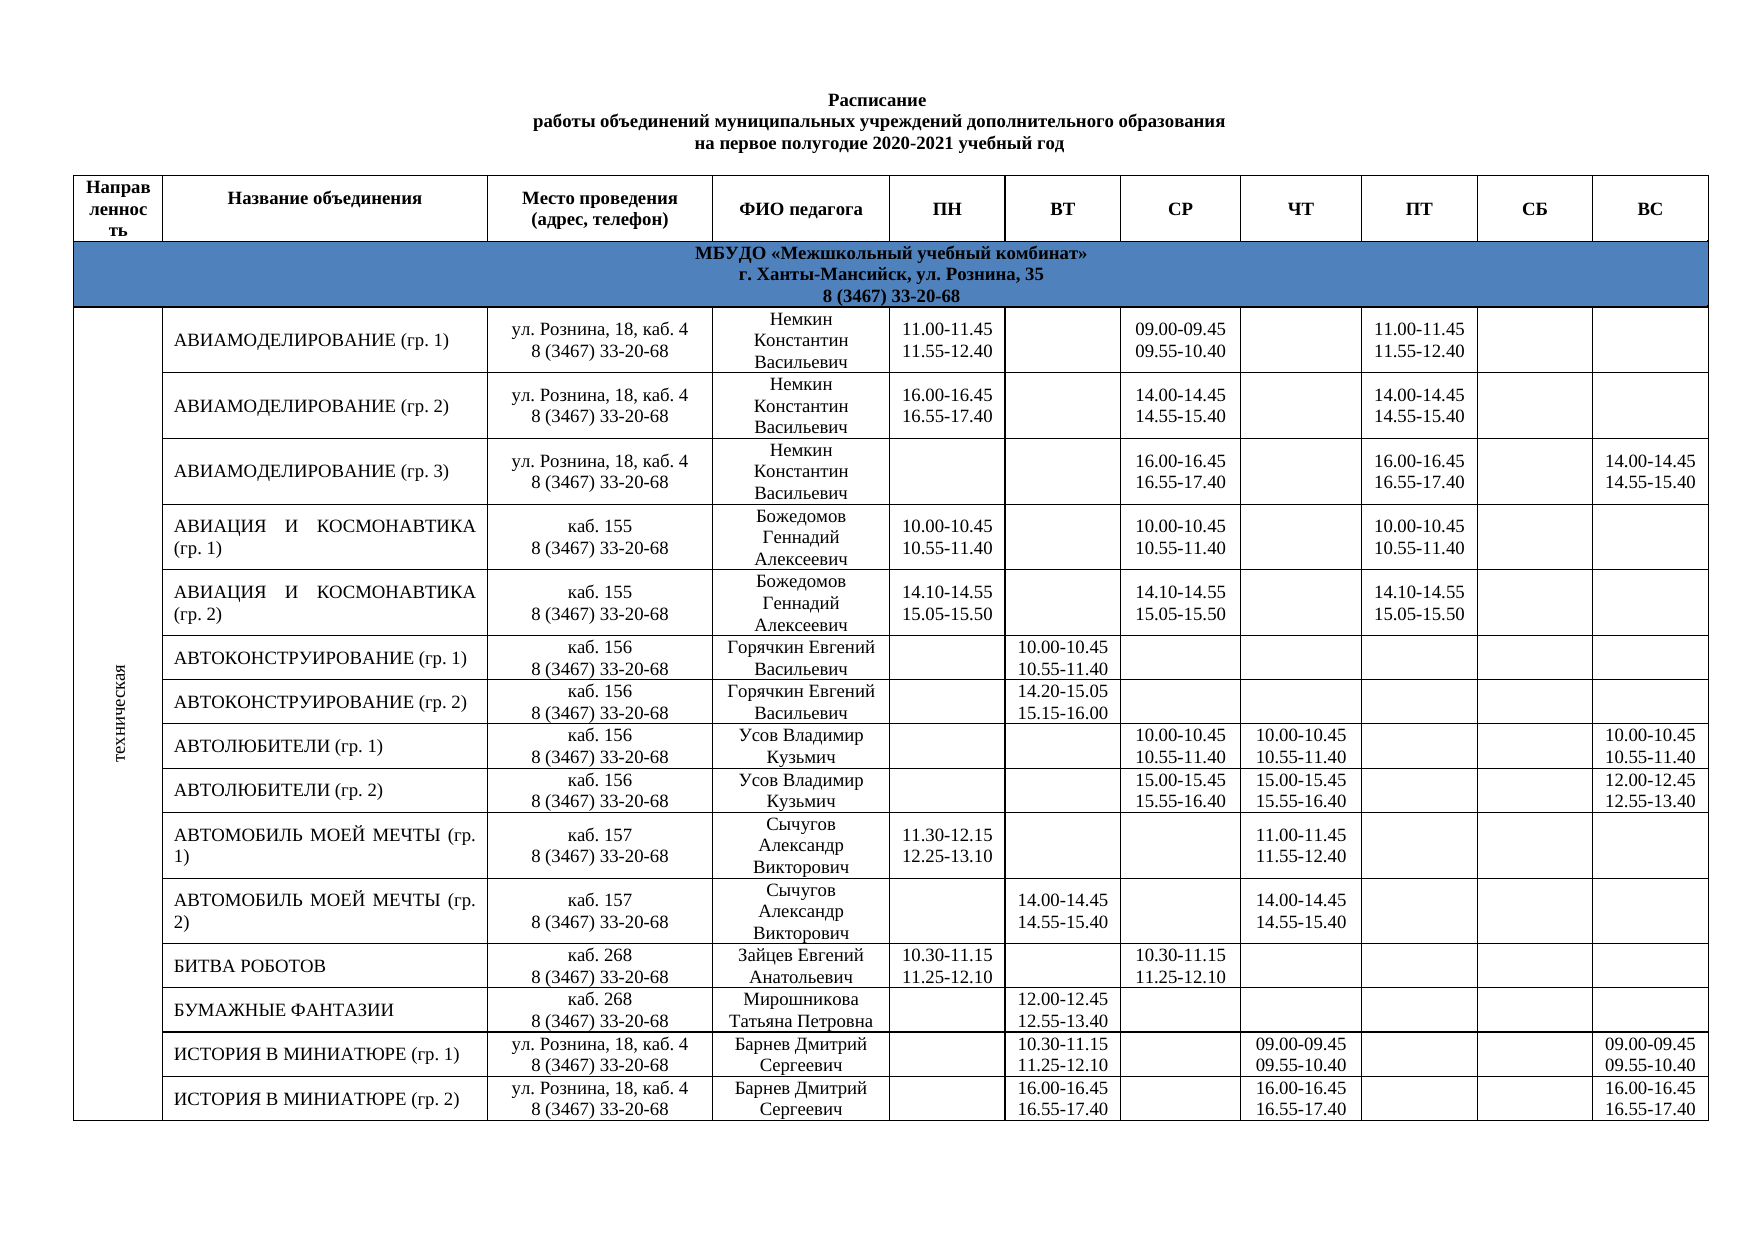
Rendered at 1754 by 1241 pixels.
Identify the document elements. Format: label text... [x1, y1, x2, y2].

table_cell [1241, 373, 1361, 438]
table_cell [1478, 724, 1592, 767]
table_cell [1006, 505, 1120, 569]
table_cell [1241, 988, 1361, 1031]
table_cell [890, 988, 1004, 1031]
table_cell [1478, 879, 1592, 943]
table_cell АВИАМОДЕЛИРОВАНИЕ (гр. 1) [163, 308, 487, 372]
table_cell 14.10-14.55 15.05-15.50 [1362, 570, 1477, 635]
table_cell [1121, 988, 1240, 1031]
table_cell каб. 155 8 (3467) 33-20-68 [488, 570, 712, 635]
table_cell каб. 155 8 (3467) 33-20-68 [488, 505, 712, 569]
table_cell ИСТОРИЯ В МИНИАТЮРЕ (гр. 2) [163, 1077, 487, 1120]
table_cell [1121, 636, 1240, 679]
table_cell 14.00-14.45 14.55-15.40 [1362, 373, 1477, 438]
table_cell АВИАМОДЕЛИРОВАНИЕ (гр. 2) [163, 373, 487, 438]
table_cell 16.00-16.45 16.55-17.40 [1241, 1077, 1361, 1120]
table_cell 16.00-16.45 16.55-17.40 [1006, 1077, 1120, 1120]
table_cell 10.30-11.15 11.25-12.10 [890, 944, 1004, 987]
table_cell [1241, 636, 1361, 679]
table_cell [1006, 724, 1120, 767]
table_cell [890, 769, 1004, 812]
table_cell Усов Владимир Кузьмич [713, 724, 889, 767]
table_header ПТ [1362, 176, 1477, 241]
table_cell Барнев Дмитрий Сергеевич [713, 1033, 889, 1076]
table_cell каб. 268 8 (3467) 33-20-68 [488, 944, 712, 987]
table_header Название объединения [163, 176, 487, 241]
table_cell АВТОЛЮБИТЕЛИ (гр. 1) [163, 724, 487, 767]
table_cell [1006, 944, 1120, 987]
table_cell АВТОЛЮБИТЕЛИ (гр. 2) [163, 769, 487, 812]
table_cell Немкин Константин Васильевич [713, 373, 889, 438]
table_cell 09.00-09.45 09.55-10.40 [1241, 1033, 1361, 1076]
table_cell каб. 156 8 (3467) 33-20-68 [488, 724, 712, 767]
table_cell [1478, 988, 1592, 1031]
table_cell [890, 1077, 1004, 1120]
table_cell [1006, 308, 1120, 372]
table_cell 10.00-10.45 10.55-11.40 [890, 505, 1004, 569]
table_cell 10.00-10.45 10.55-11.40 [1241, 724, 1361, 767]
table_cell [1593, 373, 1708, 438]
table_cell 10.30-11.15 11.25-12.10 [1121, 944, 1240, 987]
table_cell [1593, 636, 1708, 679]
table_cell 16.00-16.45 16.55-17.40 [1593, 1077, 1708, 1120]
table_cell [1593, 680, 1708, 723]
table_cell [1241, 505, 1361, 569]
table_cell каб. 157 8 (3467) 33-20-68 [488, 879, 712, 943]
table_cell [1362, 988, 1477, 1031]
table_cell Сычугов Александр Викторович [713, 879, 889, 943]
table_cell [1006, 373, 1120, 438]
table_cell 11.00-11.45 11.55-12.40 [1241, 813, 1361, 877]
table_cell [1593, 813, 1708, 877]
table_cell [1006, 439, 1120, 503]
table_cell 14.00-14.45 14.55-15.40 [1121, 373, 1240, 438]
table_cell техническая [74, 308, 162, 1120]
table_cell [890, 680, 1004, 723]
table_cell [1362, 680, 1477, 723]
table_cell 14.10-14.55 15.05-15.50 [890, 570, 1004, 635]
table_cell [1241, 439, 1361, 503]
table_cell 10.00-10.45 10.55-11.40 [1593, 724, 1708, 767]
table_cell [1362, 944, 1477, 987]
table_cell 11.00-11.45 11.55-12.40 [1362, 308, 1477, 372]
table_cell [1121, 1033, 1240, 1076]
table_header СБ [1478, 176, 1592, 241]
table_cell [1593, 879, 1708, 943]
table_cell 09.00-09.45 09.55-10.40 [1593, 1033, 1708, 1076]
table_cell ул. Рознина, 18, каб. 4 8 (3467) 33-20-68 [488, 1077, 712, 1120]
table_cell [1241, 570, 1361, 635]
table_cell [1478, 769, 1592, 812]
table_cell [1478, 636, 1592, 679]
table_cell каб. 156 8 (3467) 33-20-68 [488, 636, 712, 679]
table_cell [1593, 944, 1708, 987]
table_header ПН [890, 176, 1004, 241]
table_cell 10.30-11.15 11.25-12.10 [1006, 1033, 1120, 1076]
table_cell АВИАЦИЯ И КОСМОНАВТИКА (гр. 1) [163, 505, 487, 569]
table_cell [1121, 1077, 1240, 1120]
table_cell [890, 439, 1004, 503]
table_cell [1593, 988, 1708, 1031]
table_cell ул. Рознина, 18, каб. 4 8 (3467) 33-20-68 [488, 373, 712, 438]
table_cell АВТОКОНСТРУИРОВАНИЕ (гр. 1) [163, 636, 487, 679]
table_cell Мирошникова Татьяна Петровна [713, 988, 889, 1031]
table_header ВТ [1006, 176, 1120, 241]
text Расписание [118, 89, 1636, 110]
table_cell 10.00-10.45 10.55-11.40 [1006, 636, 1120, 679]
table_cell [1478, 505, 1592, 569]
table_cell [1362, 724, 1477, 767]
table_cell БИТВА РОБОТОВ [163, 944, 487, 987]
table_cell [1362, 769, 1477, 812]
table_cell каб. 157 8 (3467) 33-20-68 [488, 813, 712, 877]
table_cell 16.00-16.45 16.55-17.40 [1362, 439, 1477, 503]
table_header ЧТ [1241, 176, 1361, 241]
table_cell [1241, 308, 1361, 372]
table_cell [1478, 1033, 1592, 1076]
table_cell 10.00-10.45 10.55-11.40 [1121, 505, 1240, 569]
table_cell Зайцев Евгений Анатольевич [713, 944, 889, 987]
table_cell 16.00-16.45 16.55-17.40 [1121, 439, 1240, 503]
table_cell ул. Рознина, 18, каб. 4 8 (3467) 33-20-68 [488, 1033, 712, 1076]
table_cell 14.00-14.45 14.55-15.40 [1006, 879, 1120, 943]
table_cell [1478, 373, 1592, 438]
table_cell [1362, 1033, 1477, 1076]
table_cell [1593, 308, 1708, 372]
text работы объединений муниципальных учреждений дополнительного образования [118, 110, 1636, 132]
table_cell [1006, 570, 1120, 635]
table_cell 15.00-15.45 15.55-16.40 [1121, 769, 1240, 812]
table_cell АВТОМОБИЛЬ МОЕЙ МЕЧТЫ (гр. 1) [163, 813, 487, 877]
table_cell [1362, 813, 1477, 877]
table_cell ул. Рознина, 18, каб. 4 8 (3467) 33-20-68 [488, 308, 712, 372]
table_cell АВИАЦИЯ И КОСМОНАВТИКА (гр. 2) [163, 570, 487, 635]
table_cell АВТОМОБИЛЬ МОЕЙ МЕЧТЫ (гр. 2) [163, 879, 487, 943]
table_cell 10.00-10.45 10.55-11.40 [1121, 724, 1240, 767]
table_header ВС [1593, 176, 1708, 241]
table_cell 12.00-12.45 12.55-13.40 [1006, 988, 1120, 1031]
table_cell 15.00-15.45 15.55-16.40 [1241, 769, 1361, 812]
table_cell Усов Владимир Кузьмич [713, 769, 889, 812]
table_cell [1241, 944, 1361, 987]
table_cell [1241, 680, 1361, 723]
table_cell [1006, 769, 1120, 812]
table_cell [1593, 505, 1708, 569]
table_cell Божедомов Геннадий Алексеевич [713, 505, 889, 569]
table_cell [1478, 570, 1592, 635]
table_cell [890, 1033, 1004, 1076]
table_cell [1362, 636, 1477, 679]
table_cell [1478, 439, 1592, 503]
table_cell 11.00-11.45 11.55-12.40 [890, 308, 1004, 372]
table_cell Горячкин Евгений Васильевич [713, 680, 889, 723]
table_cell [890, 636, 1004, 679]
table_cell Сычугов Александр Викторович [713, 813, 889, 877]
table_cell АВТОКОНСТРУИРОВАНИЕ (гр. 2) [163, 680, 487, 723]
table_cell БУМАЖНЫЕ ФАНТАЗИИ [163, 988, 487, 1031]
table_cell [1006, 813, 1120, 877]
table_cell Немкин Константин Васильевич [713, 308, 889, 372]
table_cell 14.10-14.55 15.05-15.50 [1121, 570, 1240, 635]
table_cell Божедомов Геннадий Алексеевич [713, 570, 889, 635]
table_cell 09.00-09.45 09.55-10.40 [1121, 308, 1240, 372]
table_cell 10.00-10.45 10.55-11.40 [1362, 505, 1477, 569]
table_cell 14.20-15.05 15.15-16.00 [1006, 680, 1120, 723]
table_cell Барнев Дмитрий Сергеевич [713, 1077, 889, 1120]
table_cell [1593, 570, 1708, 635]
table_header ФИО педагога [713, 176, 889, 241]
table_cell [1121, 813, 1240, 877]
table_cell [1121, 680, 1240, 723]
table_header Место проведения (адрес, телефон) [488, 176, 712, 241]
table_cell [1121, 879, 1240, 943]
table_cell [1362, 879, 1477, 943]
table_cell ИСТОРИЯ В МИНИАТЮРЕ (гр. 1) [163, 1033, 487, 1076]
table_cell каб. 156 8 (3467) 33-20-68 [488, 680, 712, 723]
table_cell Немкин Константин Васильевич [713, 439, 889, 503]
table_cell 11.30-12.15 12.25-13.10 [890, 813, 1004, 877]
table_cell 16.00-16.45 16.55-17.40 [890, 373, 1004, 438]
table_cell [890, 724, 1004, 767]
table_header Направленность [74, 176, 162, 241]
text на первое полугодие 2020-2021 учебный год [118, 132, 1636, 153]
table_header СР [1121, 176, 1240, 241]
table_cell 12.00-12.45 12.55-13.40 [1593, 769, 1708, 812]
table_cell Горячкин Евгений Васильевич [713, 636, 889, 679]
table_cell ул. Рознина, 18, каб. 4 8 (3467) 33-20-68 [488, 439, 712, 503]
table_cell 14.00-14.45 14.55-15.40 [1241, 879, 1361, 943]
table_cell АВИАМОДЕЛИРОВАНИЕ (гр. 3) [163, 439, 487, 503]
table_cell [1478, 813, 1592, 877]
table_cell МБУДО «Межшкольный учебный комбинат» г. Ханты-Мансийск, ул. Рознина, 35 8 (3467) 33-20-68 [74, 242, 1708, 306]
table_cell каб. 268 8 (3467) 33-20-68 [488, 988, 712, 1031]
table_cell [1362, 1077, 1477, 1120]
table_cell [1478, 944, 1592, 987]
table_cell [1478, 308, 1592, 372]
table_cell каб. 156 8 (3467) 33-20-68 [488, 769, 712, 812]
table_cell 14.00-14.45 14.55-15.40 [1593, 439, 1708, 503]
table_cell [1478, 1077, 1592, 1120]
table_cell [1478, 680, 1592, 723]
table_cell [890, 879, 1004, 943]
